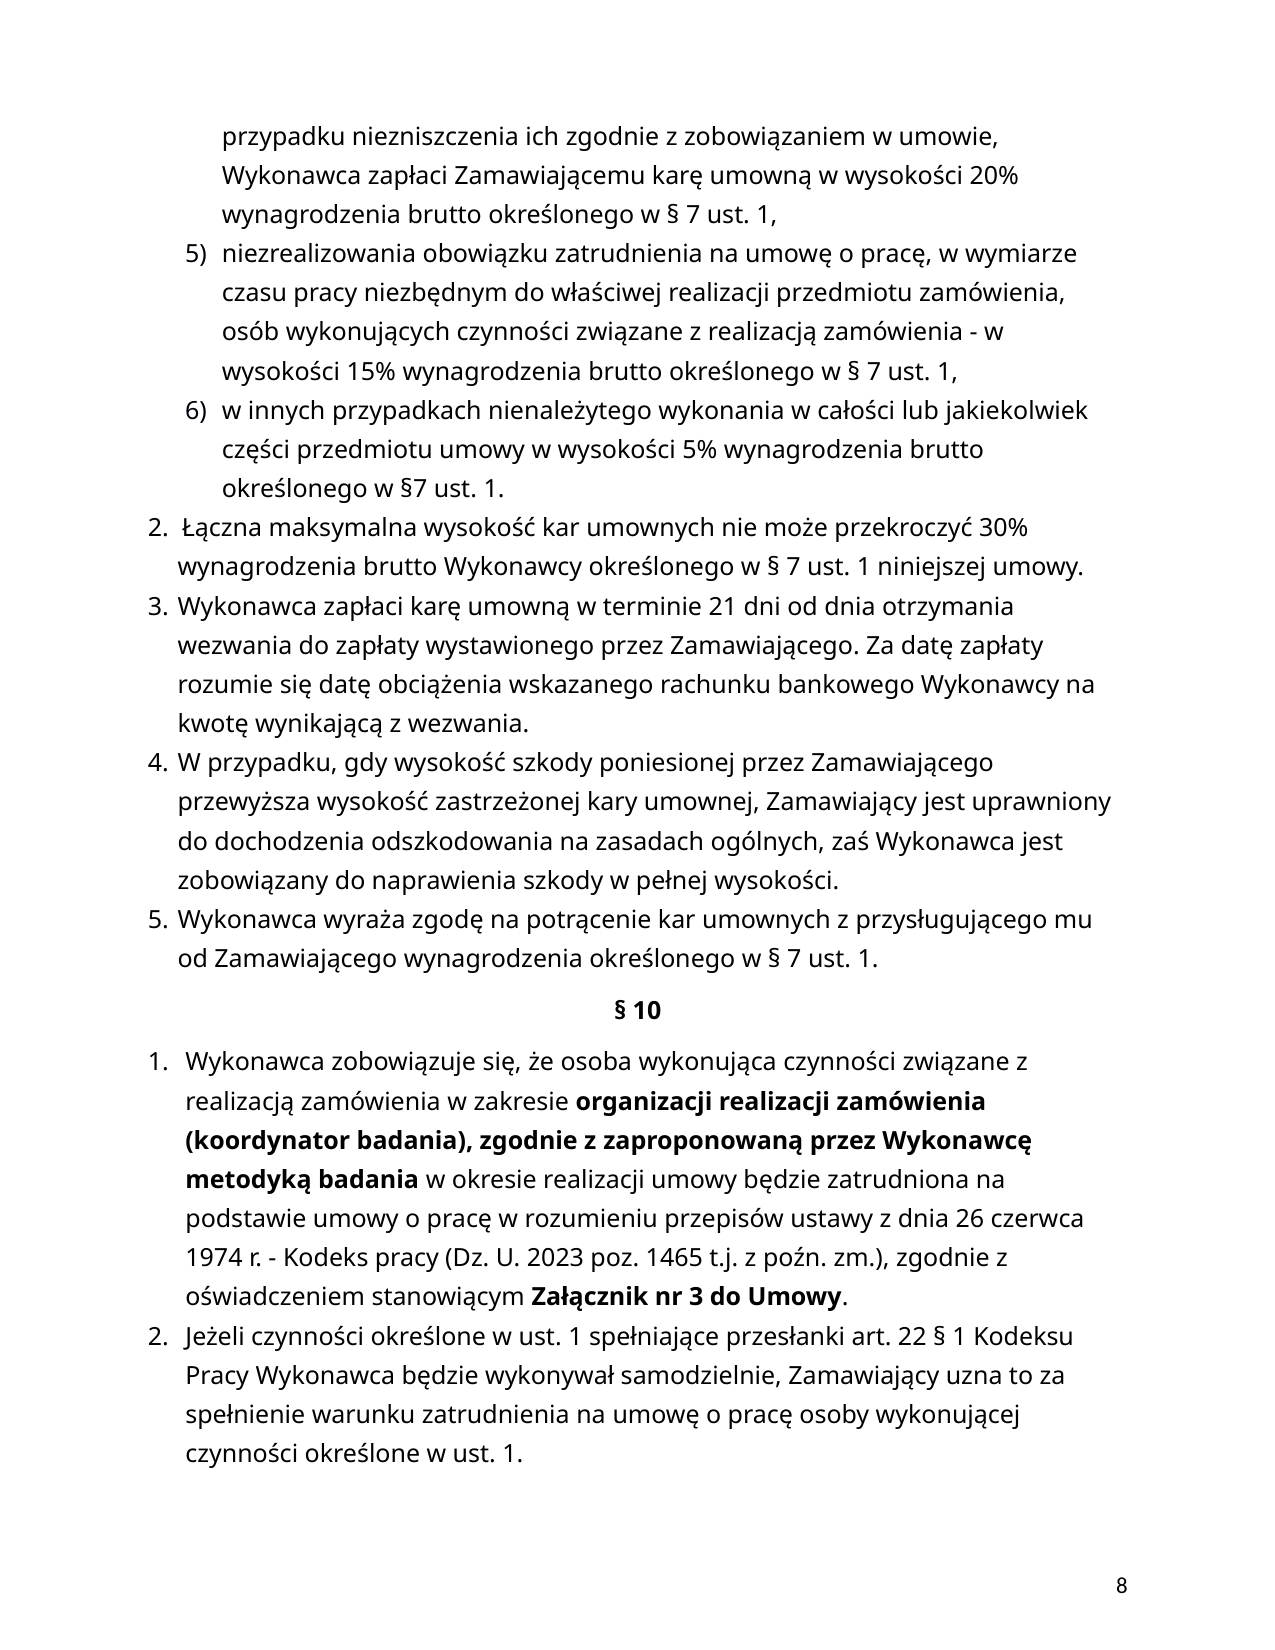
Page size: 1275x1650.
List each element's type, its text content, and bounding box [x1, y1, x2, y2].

text § 10 [148, 992, 1127, 1026]
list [185, 118, 1127, 231]
text 3. Wykonawca zapłaci karę umowną w terminie 21 dni od dnia otrzymania wezwania do zapłaty wystawionego przez Zamawiającego. Za datę zapłaty rozumie się datę obciążenia wskazanego rachunku bankowego Wykonawcy na kwotę wynikającą z wezwania. [148, 588, 1127, 740]
list Jeżeli czynności określone w ust. 1 spełniające przesłanki art. 22 § 1 Kodeksu Pracy Wykonawca będzie wykonywał samodzielnie, Zamawiający uzna to za spełnienie warunku zatrudnienia na umowę o pracę osoby wykonującej czynności określone w ust. 1. [148, 1318, 1127, 1470]
text 5. Wykonawca wyraża zgodę na potrącenie kar umownych z przysługującego mu od Zamawiającego wynagrodzenia określonego w § 7 ust. 1. [148, 901, 1127, 975]
text 2. Łączna maksymalna wysokość kar umownych nie może przekroczyć 30% wynagrodzenia brutto Wykonawcy określonego w § 7 ust. 1 niniejszej umowy. [148, 510, 1127, 583]
list Wykonawca zobowiązuje się, że osoba wykonująca czynności związane z realizacją zamówienia w zakresie organizacji realizacji zamówienia (koordynator badania), zgodnie z zaproponowaną przez Wykonawcę metodyką badania w okresie realizacji umowy będzie zatrudniona na podstawie umowy o pracę w rozumieniu przepisów ustawy z dnia 26 czerwca 1974 r. - Kodeks pracy (Dz. U. 2023 poz. 1465 t.j. z poźn. zm.), zgodnie z oświadczeniem stanowiącym Załącznik nr 3 do Umowy. [148, 1044, 1127, 1313]
list niezrealizowania obowiązku zatrudnienia na umowę o pracę, w wymiarze czasu pracy niezbędnym do właściwej realizacji przedmiotu zamówienia, osób wykonujących czynności związane z realizacją zamówienia - w wysokości 15% wynagrodzenia brutto określonego w § 7 ust. 1, [185, 236, 1127, 387]
list W przypadku, gdy wysokość szkody poniesionej przez Zamawiającego przewyższa wysokość zastrzeżonej kary umownej, Zamawiający jest uprawniony do dochodzenia odszkodowania na zasadach ogólnych, zaś Wykonawca jest zobowiązany do naprawienia szkody w pełnej wysokości. [148, 745, 1127, 896]
list w innych przypadkach nienależytego wykonania w całości lub jakiekolwiek części przedmiotu umowy w wysokości 5% wynagrodzenia brutto określonego w §7 ust. 1. [185, 392, 1127, 505]
